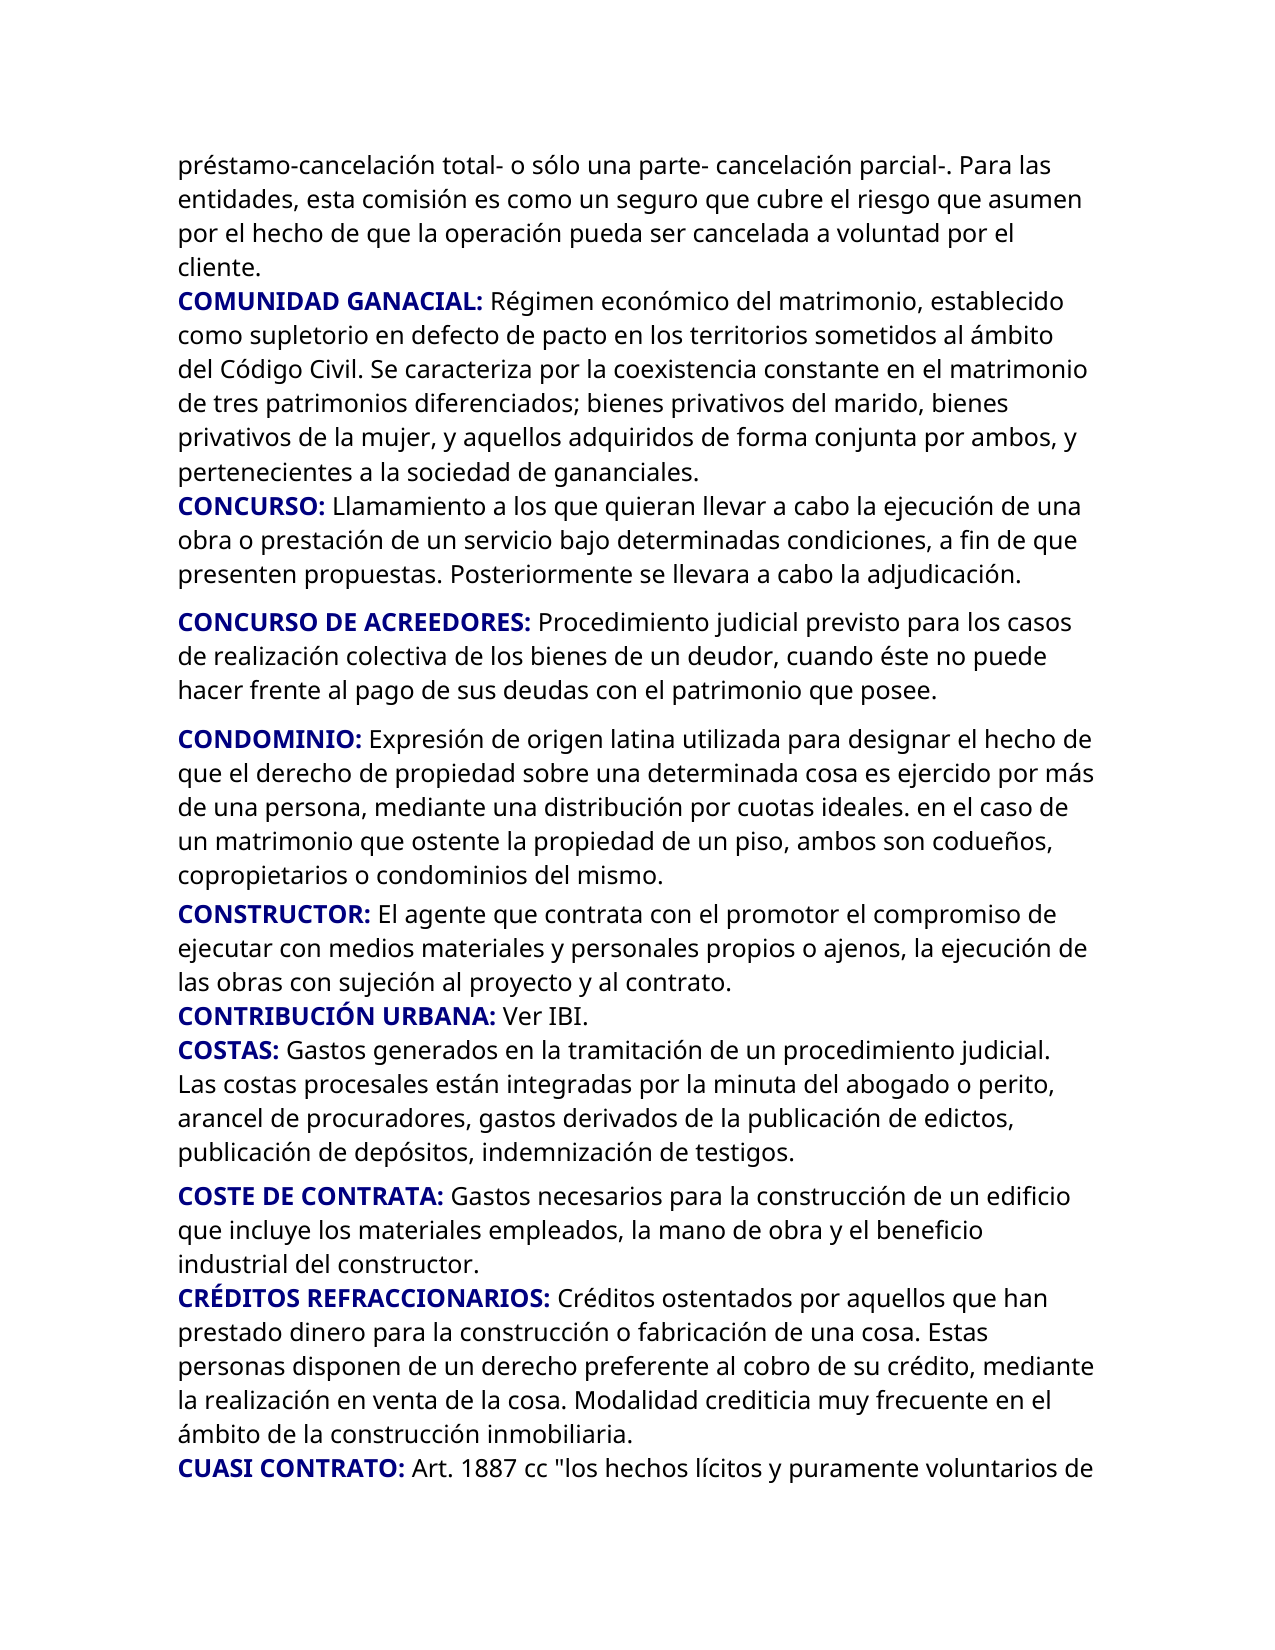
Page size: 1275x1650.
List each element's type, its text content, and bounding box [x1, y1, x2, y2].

table_cell CRÉDITOS REFRACCIONARIOS: Créditos ostentados por aquellos que han prestado dinero para la construcción o fabricación de una cosa. Estas personas disponen de un derecho preferente al cobro de su crédito, mediante la realización en venta de la cosa. Modalidad crediticia muy frecuente en el ámbito de la construcción inmobiliaria. [177, 1281, 1096, 1451]
table_cell CONSTRUCTOR: El agente que contrata con el promotor el compromiso de ejecutar con medios materiales y personales propios o ajenos, la ejecución de las obras con sujeción al proyecto y al contrato. [177, 897, 1096, 999]
table_cell CONCURSO: Llamamiento a los que quieran llevar a cabo la ejecución de una obra o prestación de un servicio bajo determinadas condiciones, a fin de que presenten propuestas. Posteriormente se llevara a cabo la adjudicación. [177, 488, 1096, 605]
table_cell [177, 1451, 1096, 1502]
table_cell COMUNIDAD GANACIAL: Régimen económico del matrimonio, establecido como supletorio en defecto de pacto en los territorios sometidos al ámbito del Código Civil. Se caracteriza por la coexistencia constante en el matrimonio de tres patrimonios diferenciados; bienes privativos del marido, bienes privativos de la mujer, y aquellos adquiridos de forma conjunta por ambos, y pertenecientes a la sociedad de gananciales. [177, 284, 1096, 488]
table_cell COSTE DE CONTRATA: Gastos necesarios para la construcción de un edificio que incluye los materiales empleados, la mano de obra y el beneficio industrial del constructor. [177, 1179, 1096, 1281]
table_cell CONCURSO DE ACREEDORES: Procedimiento judicial previsto para los casos de realización colectiva de los bienes de un deudor, cuando éste no puede hacer frente al pago de sus deudas con el patrimonio que posee. [177, 605, 1096, 722]
table_cell COSTAS: Gastos generados en la tramitación de un procedimiento judicial. Las costas procesales están integradas por la minuta del abogado o perito, arancel de procuradores, gastos derivados de la publicación de edictos, publicación de depósitos, indemnización de testigos. [177, 1033, 1096, 1179]
table_cell CONDOMINIO: Expresión de origen latina utilizada para designar el hecho de que el derecho de propiedad sobre una determinada cosa es ejercido por más de una persona, mediante una distribución por cuotas ideales. en el caso de un matrimonio que ostente la propiedad de un piso, ambos son codueños, copropietarios o condominios del mismo. [177, 722, 1096, 897]
table_cell CONTRIBUCIÓN URBANA: Ver IBI. [177, 999, 1096, 1033]
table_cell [177, 148, 1096, 284]
